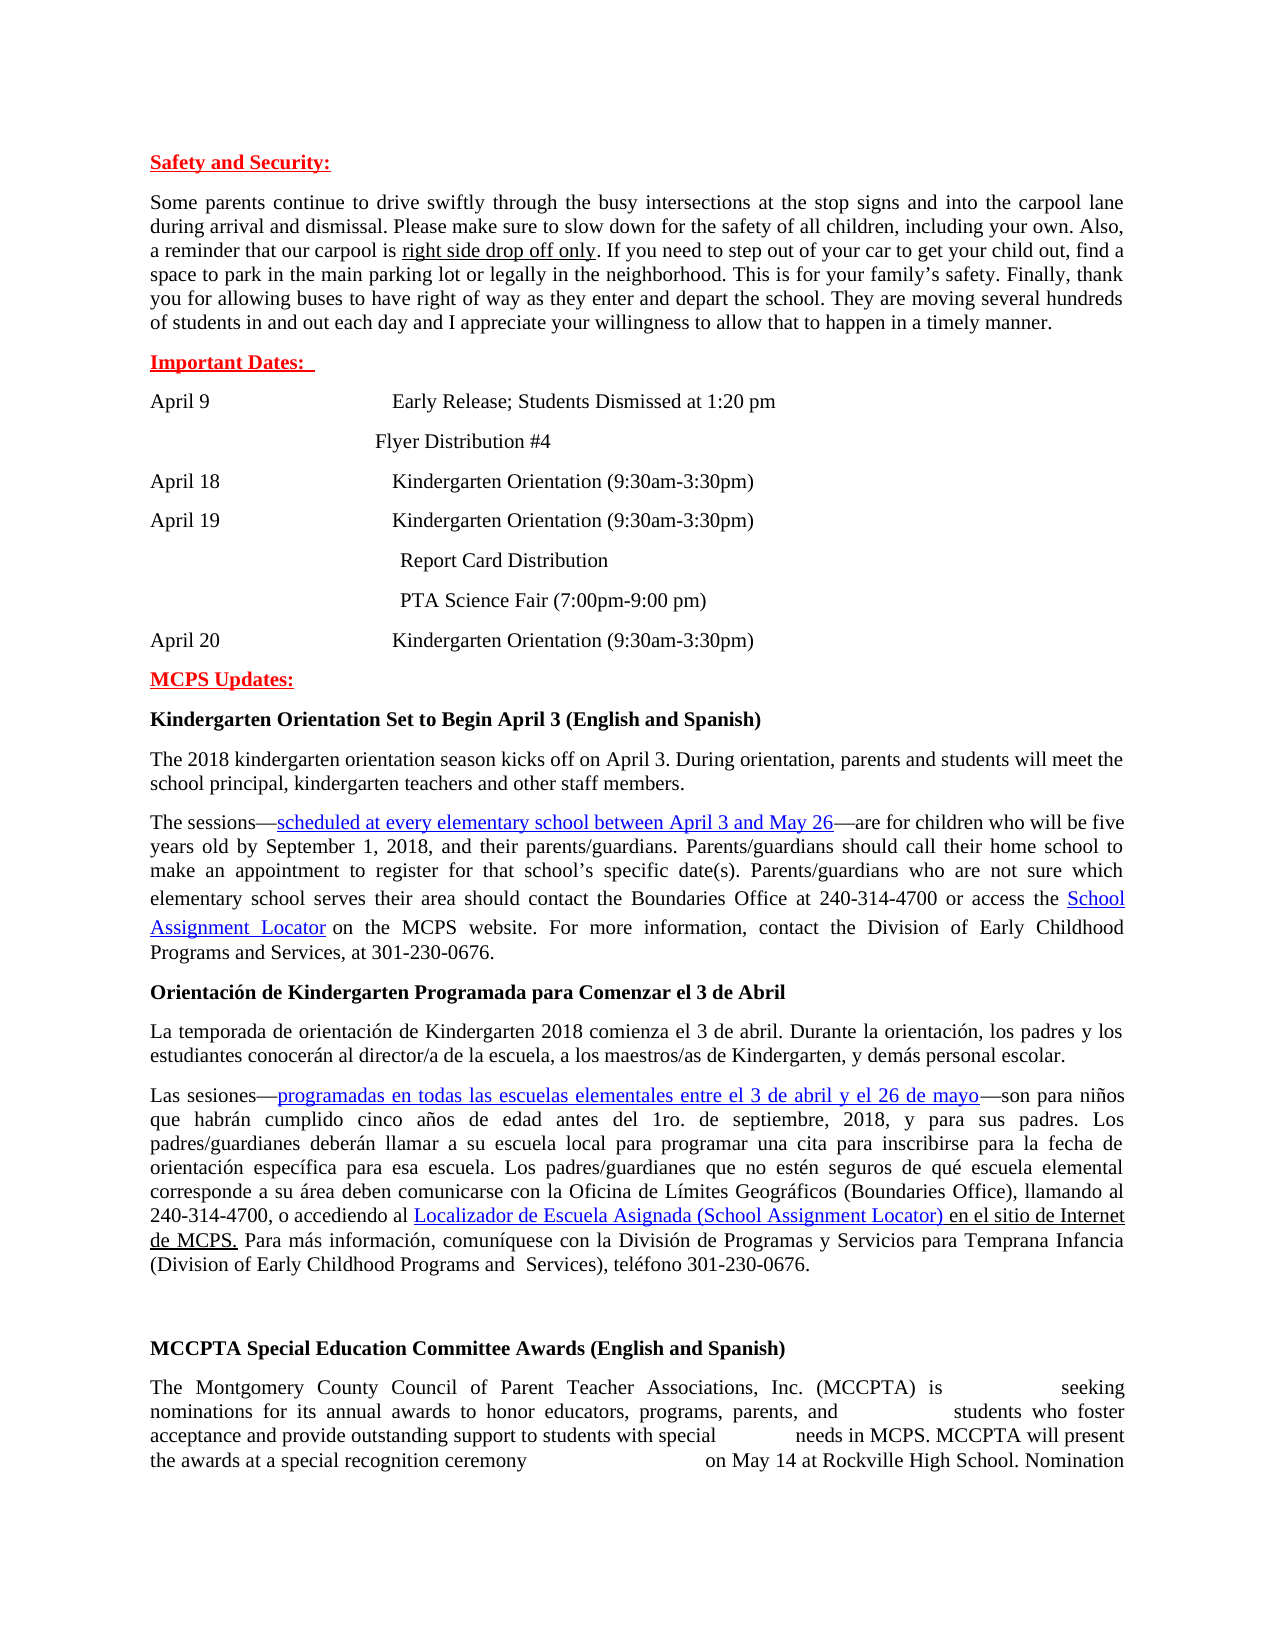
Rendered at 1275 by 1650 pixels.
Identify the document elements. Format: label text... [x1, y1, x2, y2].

text April 18 Kindergarten Orientation (9:30am-3:30pm) [150, 469, 1125, 493]
text Report Card Distribution [150, 548, 1125, 572]
text Some parents continue to drive swiftly through the busy intersections at the stop signs and into the carpool lane during arrival and dismissal. Please make sure to slow down for the safety of all children, including your own. Also, a reminder that our carpool is right side drop off only. If you need to step out of your car to get your child out, find a space to park in the main parking lot or legally in the neighborhood. This is for your family’s safety. Finally, thank you for allowing buses to have right of way as they enter and depart the school. They are moving several hundreds of students in and out each day and I appreciate your willingness to allow that to happen in a timely manner. [150, 190, 1125, 334]
text Flyer Distribution #4 [300, 429, 1125, 453]
text Orientación de Kindergarten Programada para Comenzar el 3 de Abril [150, 980, 1125, 1004]
text MCCPTA Special Education Committee Awards (English and Spanish) [150, 1336, 1125, 1360]
text The 2018 kindergarten orientation season kicks off on April 3. During orientation, parents and students will meet the school principal, kindergarten teachers and other staff members. [150, 747, 1125, 795]
text April 9 Early Release; Students Dismissed at 1:20 pm [150, 389, 1125, 413]
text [150, 1375, 1125, 1472]
text April 20 Kindergarten Orientation (9:30am-3:30pm) [150, 627, 1125, 652]
text April 19 Kindergarten Orientation (9:30am-3:30pm) [150, 508, 1125, 532]
text Safety and Security: [150, 150, 1125, 174]
text PTA Science Fair (7:00pm-9:00 pm) [150, 588, 1125, 612]
text MCPS Updates: [150, 667, 1125, 691]
text The sessions—scheduled at every elementary school between April 3 and May 26—are for children who will be five years old by September 1, 2018, and their parents/guardians. Parents/guardians should call their home school to make an appointment to register for that school’s specific date(s). Parents/guardians who are not sure which elementary school serves their area should contact the Boundaries Office at 240-314-4700 or access the School Assignment Locator on the MCPS website. For more information, contact the Division of Early Childhood Programs and Services, at 301-230-0676. [150, 810, 1125, 964]
text Kindergarten Orientation Set to Begin April 3 (English and Spanish) [150, 707, 1125, 731]
text Important Dates: [150, 350, 1125, 374]
text Las sesiones—programadas en todas las escuelas elementales entre el 3 de abril y el 26 de mayo—son para niños que habrán cumplido cinco años de edad antes del 1ro. de septiembre, 2018, y para sus padres. Los padres/guardianes deberán llamar a su escuela local para programar una cita para inscribirse para la fecha de orientación específica para esa escuela. Los padres/guardianes que no estén seguros de qué escuela elemental corresponde a su área deben comunicarse con la Oficina de Límites Geográficos (Boundaries Office), llamando al 240-314-4700, o accediendo al Localizador de Escuela Asignada (School Assignment Locator) en el sitio de Internet de MCPS. Para más información, comuníquese con la División de Programas y Servicios para Temprana Infancia (Division of Early Childhood Programs and Services), teléfono 301-230-0676. [150, 1083, 1125, 1276]
text La temporada de orientación de Kindergarten 2018 comienza el 3 de abril. Durante la orientación, los padres y los estudiantes conocerán al director/a de la escuela, a los maestros/as de Kindergarten, y demás personal escolar. [150, 1019, 1125, 1067]
